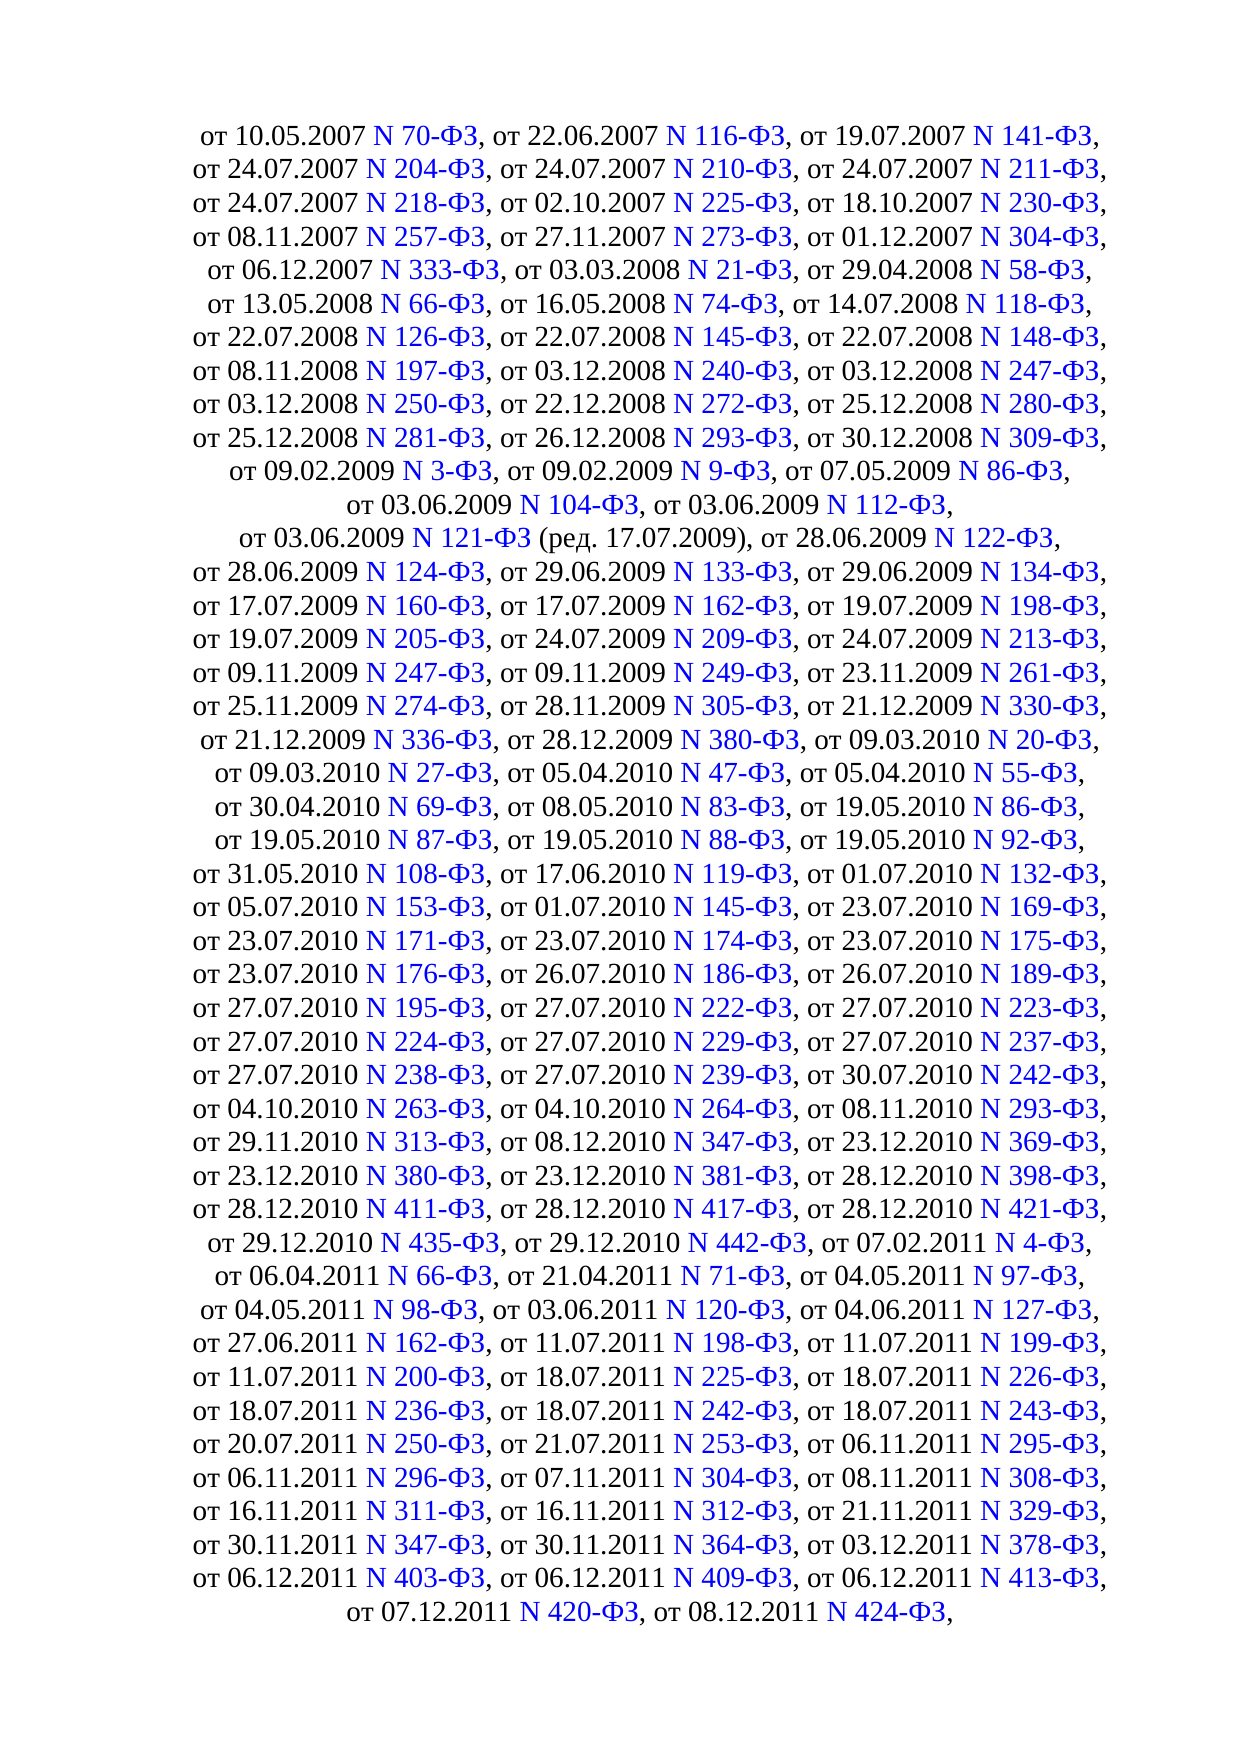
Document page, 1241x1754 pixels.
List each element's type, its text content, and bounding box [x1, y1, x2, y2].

text от 25.12.2008 N 281-ФЗ, от 26.12.2008 N 293-ФЗ, от 30.12.2008 N 309-ФЗ, [118, 420, 1181, 453]
text от 07.12.2011 N 420-ФЗ, от 08.12.2011 N 424-ФЗ, [118, 1594, 1181, 1627]
text от 16.11.2011 N 311-ФЗ, от 16.11.2011 N 312-ФЗ, от 21.11.2011 N 329-ФЗ, [118, 1493, 1181, 1527]
text от 31.05.2010 N 108-ФЗ, от 17.06.2010 N 119-ФЗ, от 01.07.2010 N 132-ФЗ, [118, 856, 1181, 889]
text от 17.07.2009 N 160-ФЗ, от 17.07.2009 N 162-ФЗ, от 19.07.2009 N 198-ФЗ, [118, 588, 1181, 621]
text от 09.03.2010 N 27-ФЗ, от 05.04.2010 N 47-ФЗ, от 05.04.2010 N 55-ФЗ, [118, 755, 1181, 789]
text от 08.11.2007 N 257-ФЗ, от 27.11.2007 N 273-ФЗ, от 01.12.2007 N 304-ФЗ, [118, 219, 1181, 252]
text от 24.07.2007 N 204-ФЗ, от 24.07.2007 N 210-ФЗ, от 24.07.2007 N 211-ФЗ, [118, 152, 1181, 185]
text от 27.07.2010 N 195-ФЗ, от 27.07.2010 N 222-ФЗ, от 27.07.2010 N 223-ФЗ, [118, 990, 1181, 1024]
text от 27.06.2011 N 162-ФЗ, от 11.07.2011 N 198-ФЗ, от 11.07.2011 N 199-ФЗ, [118, 1326, 1181, 1359]
text от 09.02.2009 N 3-ФЗ, от 09.02.2009 N 9-ФЗ, от 07.05.2009 N 86-ФЗ, [118, 453, 1181, 487]
text от 20.07.2011 N 250-ФЗ, от 21.07.2011 N 253-ФЗ, от 06.11.2011 N 295-ФЗ, [118, 1426, 1181, 1460]
text от 10.05.2007 N 70-ФЗ, от 22.06.2007 N 116-ФЗ, от 19.07.2007 N 141-ФЗ, [118, 118, 1181, 152]
text от 06.12.2011 N 403-ФЗ, от 06.12.2011 N 409-ФЗ, от 06.12.2011 N 413-ФЗ, [118, 1560, 1181, 1594]
text от 29.12.2010 N 435-ФЗ, от 29.12.2010 N 442-ФЗ, от 07.02.2011 N 4-ФЗ, [118, 1225, 1181, 1258]
text от 23.07.2010 N 176-ФЗ, от 26.07.2010 N 186-ФЗ, от 26.07.2010 N 189-ФЗ, [118, 957, 1181, 990]
text от 29.11.2010 N 313-ФЗ, от 08.12.2010 N 347-ФЗ, от 23.12.2010 N 369-ФЗ, [118, 1124, 1181, 1158]
text от 25.11.2009 N 274-ФЗ, от 28.11.2009 N 305-ФЗ, от 21.12.2009 N 330-ФЗ, [118, 688, 1181, 722]
text от 30.11.2011 N 347-ФЗ, от 30.11.2011 N 364-ФЗ, от 03.12.2011 N 378-ФЗ, [118, 1527, 1181, 1560]
text от 05.07.2010 N 153-ФЗ, от 01.07.2010 N 145-ФЗ, от 23.07.2010 N 169-ФЗ, [118, 889, 1181, 923]
text от 24.07.2007 N 218-ФЗ, от 02.10.2007 N 225-ФЗ, от 18.10.2007 N 230-ФЗ, [118, 185, 1181, 219]
text от 06.12.2007 N 333-ФЗ, от 03.03.2008 N 21-ФЗ, от 29.04.2008 N 58-ФЗ, [118, 252, 1181, 286]
text от 30.04.2010 N 69-ФЗ, от 08.05.2010 N 83-ФЗ, от 19.05.2010 N 86-ФЗ, [118, 789, 1181, 822]
text от 09.11.2009 N 247-ФЗ, от 09.11.2009 N 249-ФЗ, от 23.11.2009 N 261-ФЗ, [118, 655, 1181, 688]
text от 03.06.2009 N 121-ФЗ (ред. 17.07.2009), от 28.06.2009 N 122-ФЗ, [118, 521, 1181, 554]
text от 23.12.2010 N 380-ФЗ, от 23.12.2010 N 381-ФЗ, от 28.12.2010 N 398-ФЗ, [118, 1158, 1181, 1191]
text от 28.12.2010 N 411-ФЗ, от 28.12.2010 N 417-ФЗ, от 28.12.2010 N 421-ФЗ, [118, 1191, 1181, 1225]
text от 04.10.2010 N 263-ФЗ, от 04.10.2010 N 264-ФЗ, от 08.11.2010 N 293-ФЗ, [118, 1091, 1181, 1124]
text от 19.07.2009 N 205-ФЗ, от 24.07.2009 N 209-ФЗ, от 24.07.2009 N 213-ФЗ, [118, 621, 1181, 655]
text от 08.11.2008 N 197-ФЗ, от 03.12.2008 N 240-ФЗ, от 03.12.2008 N 247-ФЗ, [118, 353, 1181, 386]
text от 27.07.2010 N 224-ФЗ, от 27.07.2010 N 229-ФЗ, от 27.07.2010 N 237-ФЗ, [118, 1024, 1181, 1057]
text от 04.05.2011 N 98-ФЗ, от 03.06.2011 N 120-ФЗ, от 04.06.2011 N 127-ФЗ, [118, 1292, 1181, 1326]
text от 03.06.2009 N 104-ФЗ, от 03.06.2009 N 112-ФЗ, [118, 487, 1181, 521]
text от 22.07.2008 N 126-ФЗ, от 22.07.2008 N 145-ФЗ, от 22.07.2008 N 148-ФЗ, [118, 319, 1181, 353]
text от 19.05.2010 N 87-ФЗ, от 19.05.2010 N 88-ФЗ, от 19.05.2010 N 92-ФЗ, [118, 822, 1181, 856]
text от 11.07.2011 N 200-ФЗ, от 18.07.2011 N 225-ФЗ, от 18.07.2011 N 226-ФЗ, [118, 1359, 1181, 1393]
text от 06.04.2011 N 66-ФЗ, от 21.04.2011 N 71-ФЗ, от 04.05.2011 N 97-ФЗ, [118, 1258, 1181, 1292]
text от 28.06.2009 N 124-ФЗ, от 29.06.2009 N 133-ФЗ, от 29.06.2009 N 134-ФЗ, [118, 554, 1181, 588]
text от 13.05.2008 N 66-ФЗ, от 16.05.2008 N 74-ФЗ, от 14.07.2008 N 118-ФЗ, [118, 286, 1181, 319]
text от 18.07.2011 N 236-ФЗ, от 18.07.2011 N 242-ФЗ, от 18.07.2011 N 243-ФЗ, [118, 1393, 1181, 1426]
text от 06.11.2011 N 296-ФЗ, от 07.11.2011 N 304-ФЗ, от 08.11.2011 N 308-ФЗ, [118, 1460, 1181, 1493]
text от 21.12.2009 N 336-ФЗ, от 28.12.2009 N 380-ФЗ, от 09.03.2010 N 20-ФЗ, [118, 722, 1181, 755]
text от 03.12.2008 N 250-ФЗ, от 22.12.2008 N 272-ФЗ, от 25.12.2008 N 280-ФЗ, [118, 386, 1181, 420]
text от 27.07.2010 N 238-ФЗ, от 27.07.2010 N 239-ФЗ, от 30.07.2010 N 242-ФЗ, [118, 1057, 1181, 1091]
text от 23.07.2010 N 171-ФЗ, от 23.07.2010 N 174-ФЗ, от 23.07.2010 N 175-ФЗ, [118, 923, 1181, 957]
